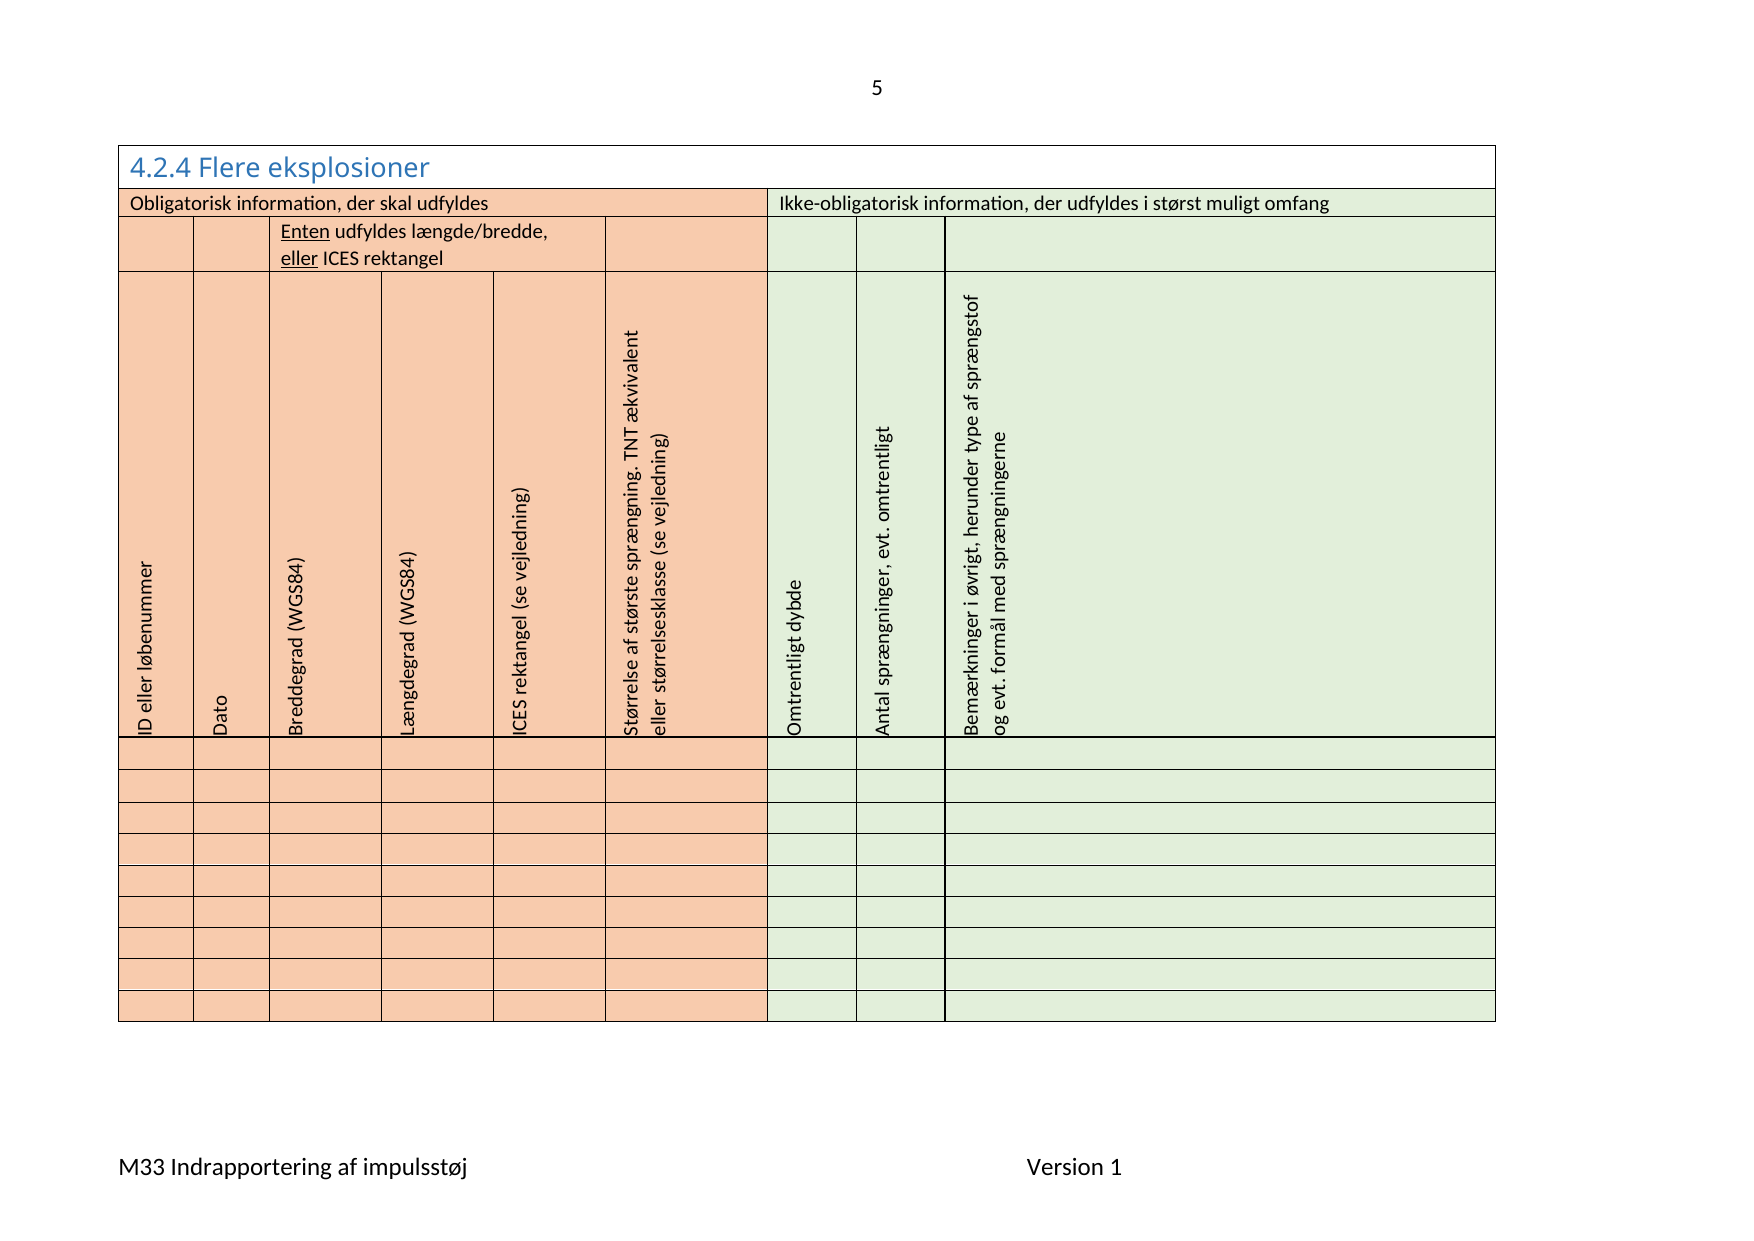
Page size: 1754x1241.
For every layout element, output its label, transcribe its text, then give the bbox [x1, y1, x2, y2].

table_cell [857, 217, 944, 271]
table_cell [768, 991, 856, 1021]
table_cell [194, 217, 269, 271]
table_cell [606, 834, 767, 864]
table_cell [606, 803, 767, 833]
table_cell Antal sprængninger, evt. omtrentligt [857, 272, 944, 736]
table_cell ICES rektangel (se vejledning) [494, 272, 605, 736]
table_cell [494, 928, 605, 958]
table_cell Længdegrad (WGS84) [382, 272, 493, 736]
table_cell [382, 991, 493, 1021]
table_cell [606, 897, 767, 927]
table_cell [857, 770, 944, 802]
table_cell ID eller løbenummer [119, 272, 193, 736]
table_cell [946, 991, 1495, 1021]
table_cell [382, 959, 493, 989]
table_cell Bemærkninger i øvrigt, herunder type af sprængstof og evt. formål med sprængningerne [946, 272, 1495, 736]
table_cell [946, 834, 1495, 864]
table_cell [494, 738, 605, 769]
table_cell [768, 897, 856, 927]
table_cell [494, 803, 605, 833]
table_cell [382, 866, 493, 896]
table_cell [857, 866, 944, 896]
table_cell [119, 991, 193, 1021]
table_cell [270, 866, 381, 896]
table_cell [768, 866, 856, 896]
table_cell [270, 991, 381, 1021]
table_cell Ikke-obligatorisk information, der udfyldes i størst muligt omfang [768, 189, 1495, 216]
table_cell [119, 770, 193, 802]
table_cell [494, 991, 605, 1021]
table_cell [946, 959, 1495, 989]
table_cell [857, 803, 944, 833]
table_cell [119, 217, 193, 271]
table_cell [857, 928, 944, 958]
table_cell [270, 928, 381, 958]
table_cell [270, 897, 381, 927]
table_cell [494, 834, 605, 864]
table_cell [768, 834, 856, 864]
table_cell [119, 897, 193, 927]
table_cell [857, 897, 944, 927]
table_cell [768, 217, 856, 271]
table_cell [606, 991, 767, 1021]
table_cell [270, 834, 381, 864]
table_cell [946, 217, 1495, 271]
table_cell [382, 897, 493, 927]
table_cell [768, 803, 856, 833]
table_cell Breddegrad (WGS84) [270, 272, 381, 736]
table_cell [946, 928, 1495, 958]
table_cell [119, 803, 193, 833]
table_cell [857, 834, 944, 864]
table_cell Størrelse af største sprængning. TNT ækvivalent eller størrelsesklasse (se vejledning) [606, 272, 767, 736]
table_cell [494, 866, 605, 896]
table_cell [119, 928, 193, 958]
table_cell [857, 738, 944, 769]
table_cell [119, 738, 193, 769]
table_cell [946, 866, 1495, 896]
table_cell [768, 928, 856, 958]
table_cell [119, 959, 193, 989]
table_cell [606, 866, 767, 896]
table_cell [857, 991, 944, 1021]
table_cell [194, 770, 269, 802]
table_cell [270, 738, 381, 769]
table_cell [194, 928, 269, 958]
table_cell [270, 959, 381, 989]
table_cell [270, 770, 381, 802]
table_cell [494, 897, 605, 927]
table_cell Obligatorisk information, der skal udfyldes [119, 189, 767, 216]
table_cell [946, 803, 1495, 833]
table_cell [606, 217, 767, 271]
table_cell [119, 866, 193, 896]
table_cell [494, 959, 605, 989]
table_cell [382, 834, 493, 864]
table_cell [194, 959, 269, 989]
table_cell [606, 770, 767, 802]
table_cell [606, 959, 767, 989]
table_cell [194, 866, 269, 896]
table_cell [946, 738, 1495, 769]
table_cell Enten udfyldes længde/bredde, eller ICES rektangel [270, 217, 605, 271]
table_cell [194, 834, 269, 864]
table_cell [270, 803, 381, 833]
table_cell [946, 897, 1495, 927]
table_cell [768, 738, 856, 769]
table_cell [494, 770, 605, 802]
table_cell [194, 991, 269, 1021]
table_cell [606, 738, 767, 769]
table_cell [382, 928, 493, 958]
table_header 4.2.4 Flere eksplosioner [119, 146, 1495, 187]
table_cell [194, 897, 269, 927]
table_cell [194, 738, 269, 769]
table_cell [382, 803, 493, 833]
table_cell [946, 770, 1495, 802]
table_cell [194, 803, 269, 833]
table_cell [768, 959, 856, 989]
table_cell [382, 770, 493, 802]
table_cell [119, 834, 193, 864]
table_cell Omtrentligt dybde [768, 272, 856, 736]
table_cell [768, 770, 856, 802]
table_cell Dato [194, 272, 269, 736]
table_cell [606, 928, 767, 958]
table_cell [857, 959, 944, 989]
table_cell [382, 738, 493, 769]
